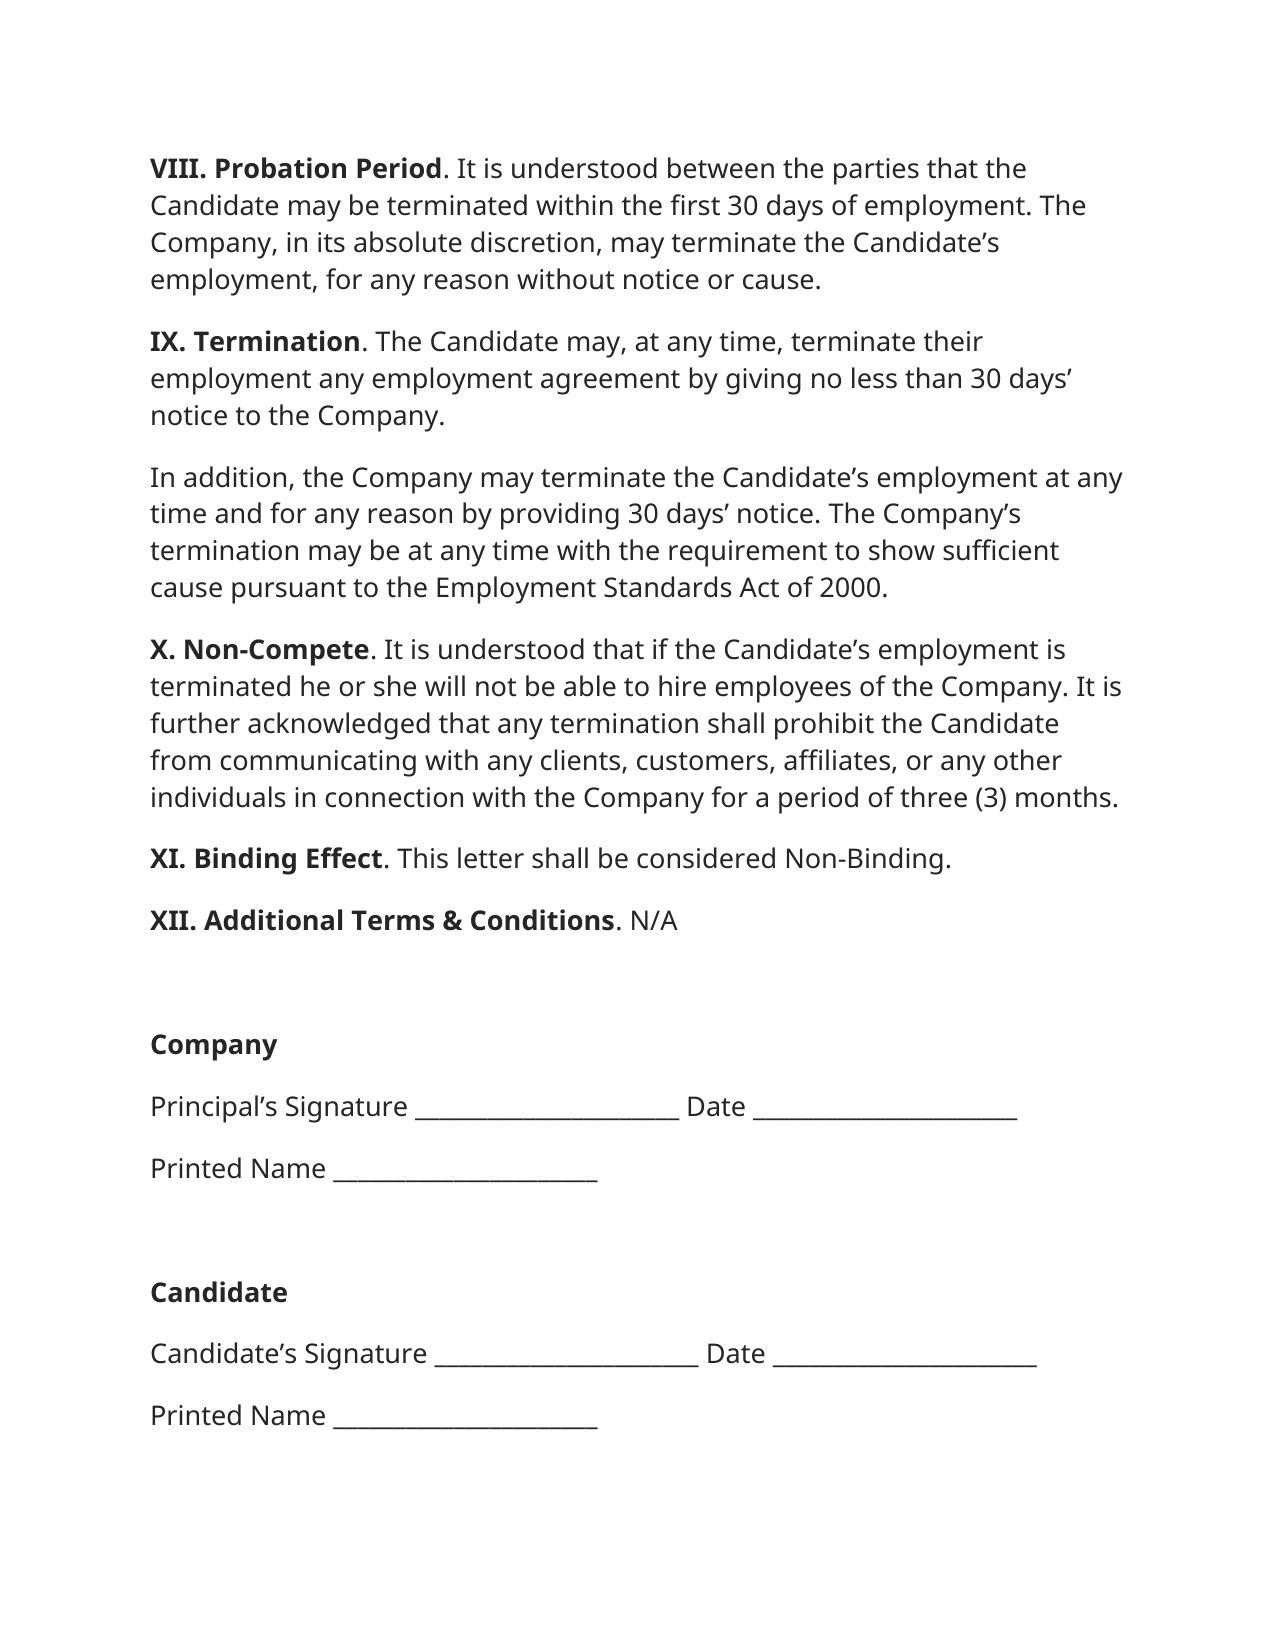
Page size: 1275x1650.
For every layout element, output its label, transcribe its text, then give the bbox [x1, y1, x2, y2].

text X. Non-Compete. It is understood that if the Candidate’s employment is terminated he or she will not be able to hire employees of the Company. It is further acknowledged that any termination shall prohibit the Candidate from communicating with any clients, customers, affiliates, or any other individuals in connection with the Company for a period of three (3) months. [150, 631, 1125, 815]
text Candidate [150, 1273, 1125, 1310]
text IX. Termination. The Candidate may, at any time, terminate their employment any employment agreement by giving no less than 30 days’ notice to the Company. [150, 322, 1125, 433]
text Principal’s Signature ______________________ Date ______________________ [150, 1087, 1125, 1124]
text In addition, the Company may terminate the Candidate’s employment at any time and for any reason by providing 30 days’ notice. The Company’s termination may be at any time with the requirement to show sufficient cause pursuant to the Employment Standards Act of 2000. [150, 458, 1125, 606]
text XI. Binding Effect. This letter shall be considered Non-Binding. [150, 840, 1125, 877]
text Candidate’s Signature ______________________ Date ______________________ [150, 1335, 1125, 1372]
text Printed Name ______________________ [150, 1149, 1125, 1186]
text Printed Name ______________________ [150, 1397, 1125, 1434]
text XII. Additional Terms & Conditions. N/A [150, 902, 1125, 939]
text VIII. Probation Period. It is understood between the parties that the Candidate may be terminated within the first 30 days of employment. The Company, in its absolute discretion, may terminate the Candidate’s employment, for any reason without notice or cause. [150, 150, 1125, 297]
text Company [150, 1026, 1125, 1062]
